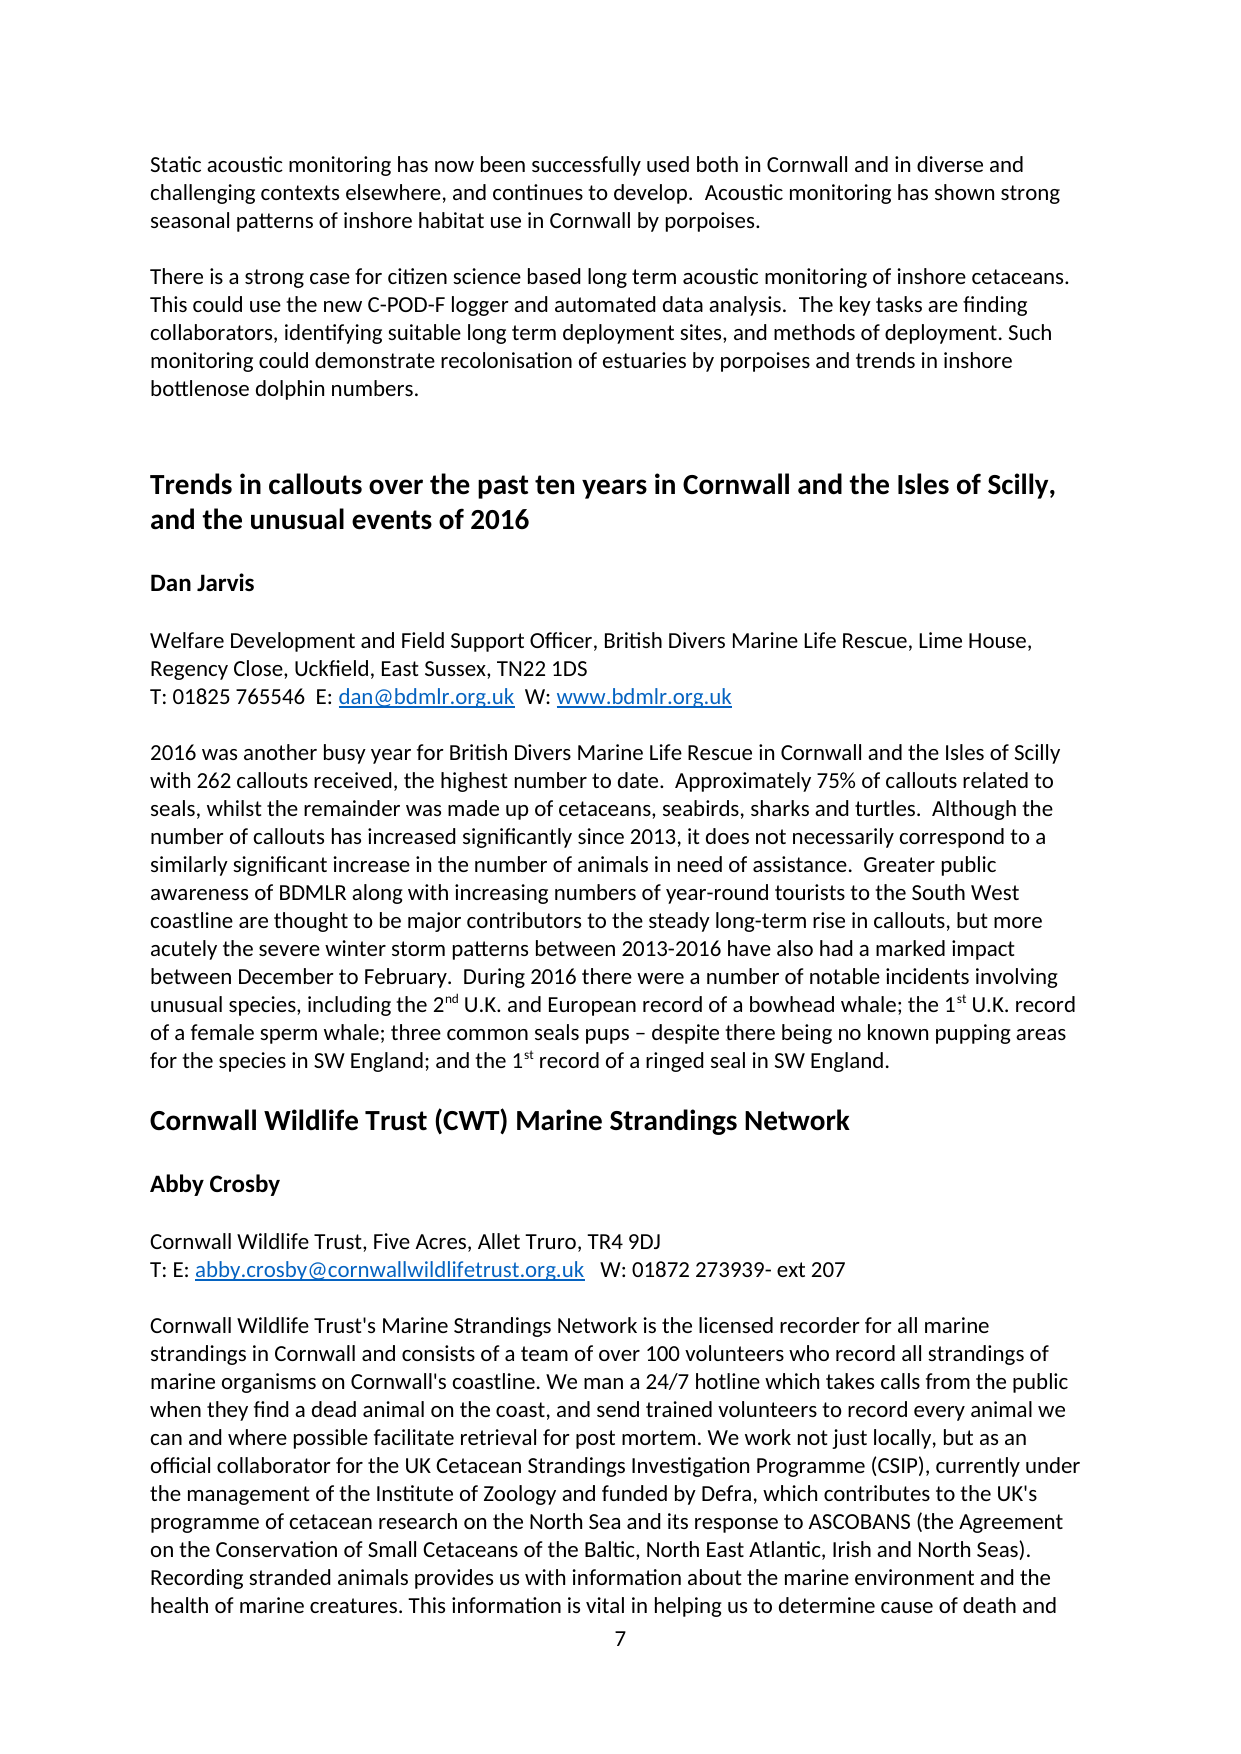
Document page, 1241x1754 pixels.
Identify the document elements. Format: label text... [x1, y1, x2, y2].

text Cornwall Wildlife Trust, Five Acres, Allet Truro, TR4 9DJ [150, 1227, 1090, 1255]
text Cornwall Wildlife Trust (CWT) Marine Strandings Network [150, 1102, 1090, 1138]
text Dan Jarvis [150, 568, 1090, 598]
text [150, 1311, 1090, 1619]
text Trends in callouts over the past ten years in Cornwall and the Isles of Scilly, and the unusual events of 2016 [150, 466, 1090, 537]
text T: 01825 765546 E: dan@bdmlr.org.uk W: www.bdmlr.org.uk [150, 682, 1090, 710]
text T: E: abby.crosby@cornwallwildlifetrust.org.uk W: 01872 273939- ext 207 [150, 1255, 1090, 1283]
text 2016 was another busy year for British Divers Marine Life Rescue in Cornwall and the Isles of Scilly with 262 callouts received, the highest number to date. Approximately 75% of callouts related to seals, whilst the remainder was made up of cetaceans, seabirds, sharks and turtles. Although the number of callouts has increased significantly since 2013, it does not necessarily correspond to a similarly significant increase in the number of animals in need of assistance. Greater public awareness of BDMLR along with increasing numbers of year-round tourists to the South West coastline are thought to be major contributors to the steady long-term rise in callouts, but more acutely the severe winter storm patterns between 2013-2016 have also had a marked impact between December to February. During 2016 there were a number of notable incidents involving unusual species, including the 2nd U.K. and European record of a bowhead whale; the 1st U.K. record of a female sperm whale; three common seals pups – despite there being no known pupping areas for the species in SW England; and the 1st record of a ringed seal in SW England. [150, 738, 1090, 1074]
text Welfare Development and Field Support Officer, British Divers Marine Life Rescue, Lime House, Regency Close, Uckfield, East Sussex, TN22 1DS [150, 626, 1090, 682]
text Abby Crosby [150, 1169, 1090, 1199]
text There is a strong case for citizen science based long term acoustic monitoring of inshore cetaceans. This could use the new C-POD-F logger and automated data analysis. The key tasks are finding collaborators, identifying suitable long term deployment sites, and methods of deployment. Such monitoring could demonstrate recolonisation of estuaries by porpoises and trends in inshore bottlenose dolphin numbers. [150, 262, 1090, 430]
text Static acoustic monitoring has now been successfully used both in Cornwall and in diverse and challenging contexts elsewhere, and continues to develop. Acoustic monitoring has shown strong seasonal patterns of inshore habitat use in Cornwall by porpoises. [150, 150, 1090, 234]
